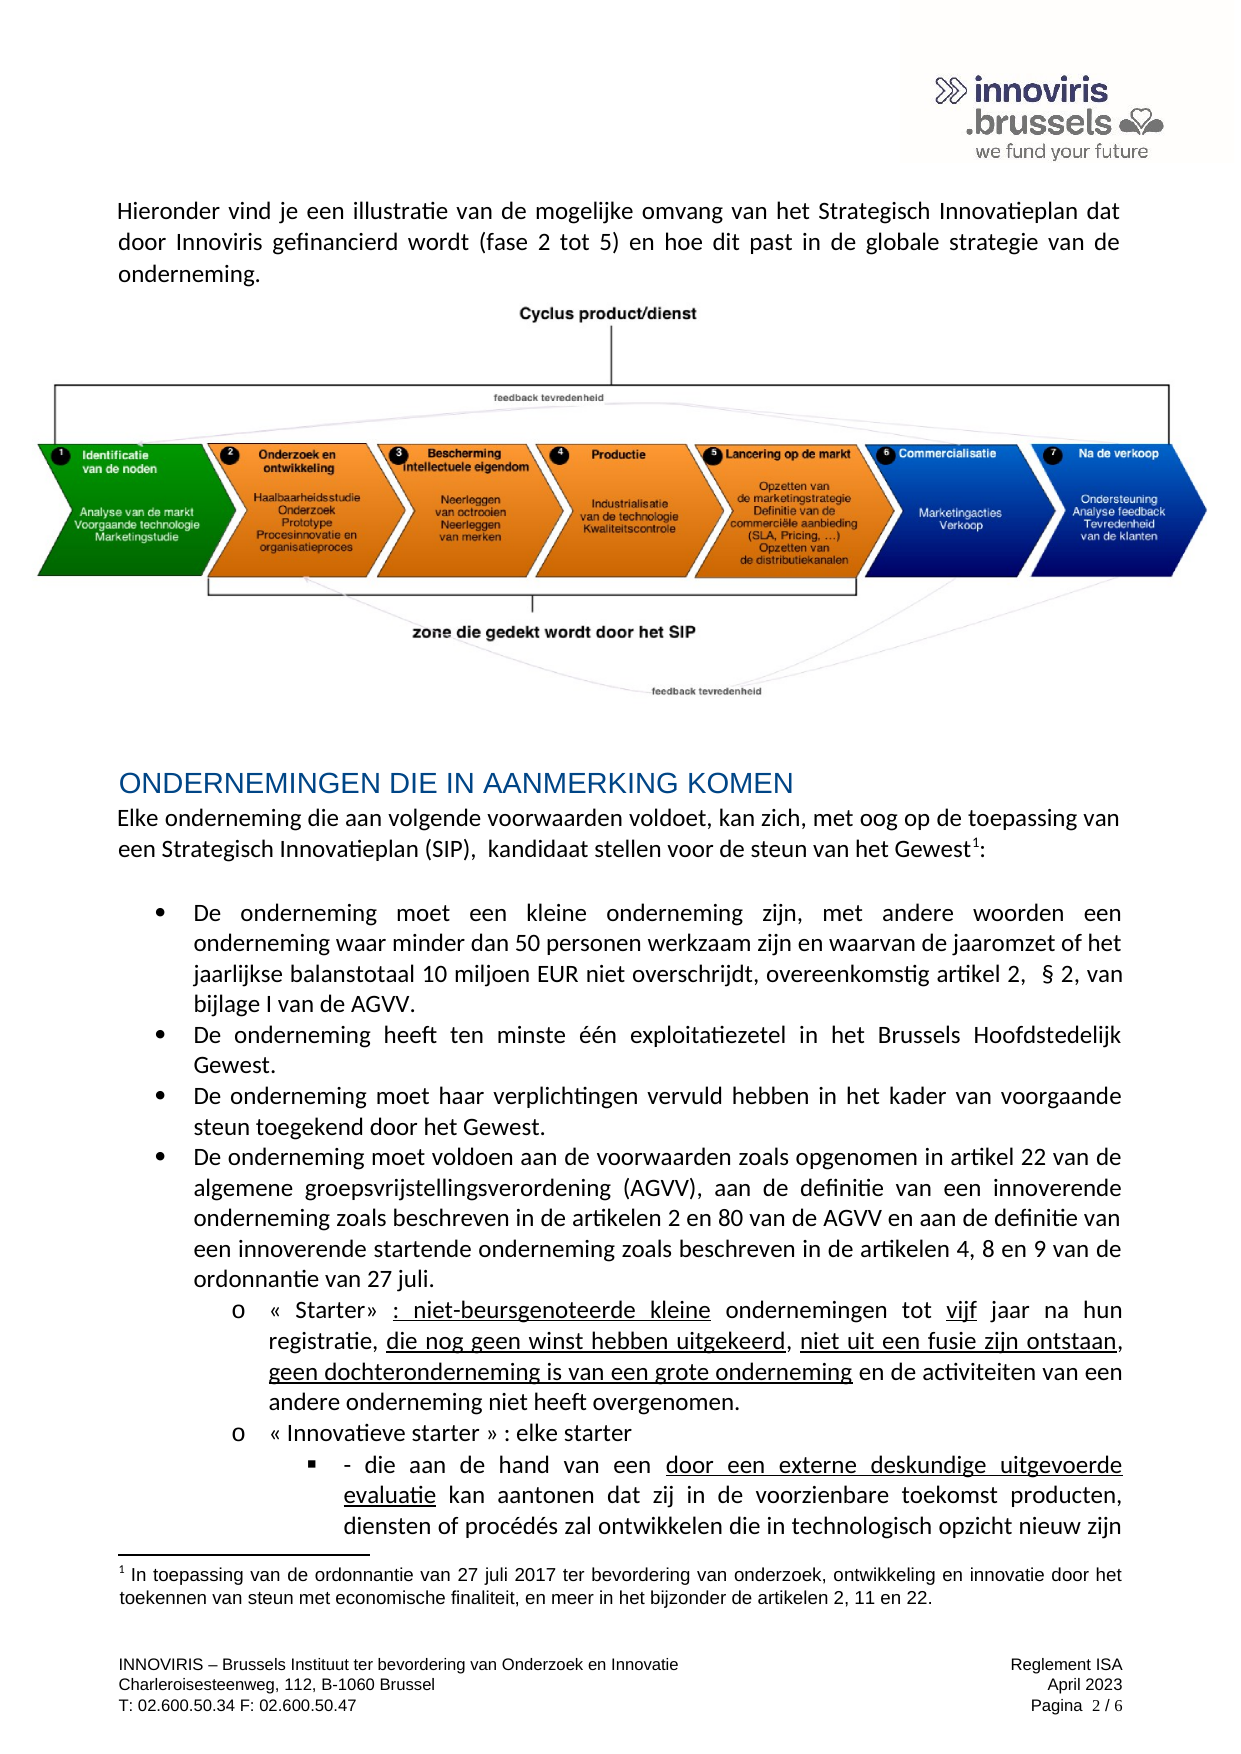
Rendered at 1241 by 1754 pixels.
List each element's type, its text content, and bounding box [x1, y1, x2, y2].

list De onderneming moet voldoen aan de voorwaarden zoals opgenomen in artikel 22 van de algemene groepsvrijstellingsverordening (AGVV), aan de definitie van een innoverende onderneming zoals beschreven in de artikelen 2 en 80 van de AGVV en aan de definitie van een innoverende startende onderneming zoals beschreven in de artikelen 4, 8 en 9 van de ordonnantie van 27 juli. [156, 1141, 1123, 1294]
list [306, 1449, 1123, 1540]
list De onderneming moet haar verplichtingen vervuld hebben in het kader van voorgaande steun toegekend door het Gewest. [156, 1080, 1123, 1141]
list « Starter» : niet-beursgenoteerde kleine ondernemingen tot vijf jaar na hun registratie, die nog geen winst hebben uitgekeerd, niet uit een fusie zijn ontstaan, geen dochteronderneming is van een grote onderneming en de activiteiten van een andere onderneming niet heeft overgenomen. [231, 1294, 1123, 1417]
picture [899, 0, 1235, 163]
list De onderneming moet een kleine onderneming zijn, met andere woorden een onderneming waar minder dan 50 personen werkzaam zijn en waarvan de jaaromzet of het jaarlijkse balanstotaal 10 miljoen EUR niet overschrijdt, overeenkomstig artikel 2, § 2, van bijlage I van de AGVV. [156, 897, 1123, 1019]
subtitle ONDERNEMINGEN DIE IN AANMERKING KOMEN [118, 766, 1123, 799]
text Hieronder vind je een illustratie van de mogelijke omvang van het Strategisch Innovatieplan dat door Innoviris gefinancierd wordt (fase 2 tot 5) en hoe dit past in de globale strategie van de onderneming. [117, 195, 1122, 288]
list « Innovatieve starter » : elke starter [231, 1417, 1123, 1449]
text Elke onderneming die aan volgende voorwaarden voldoet, kan zich, met oog op de toepassing van een Strategisch Innovatieplan (SIP), kandidaat stellen voor de steun van het Gewest: [117, 802, 1122, 864]
list De onderneming heeft ten minste één exploitatiezetel in het Brussels Hoofdstedelijk Gewest. [156, 1019, 1123, 1080]
picture [18, 289, 1208, 732]
